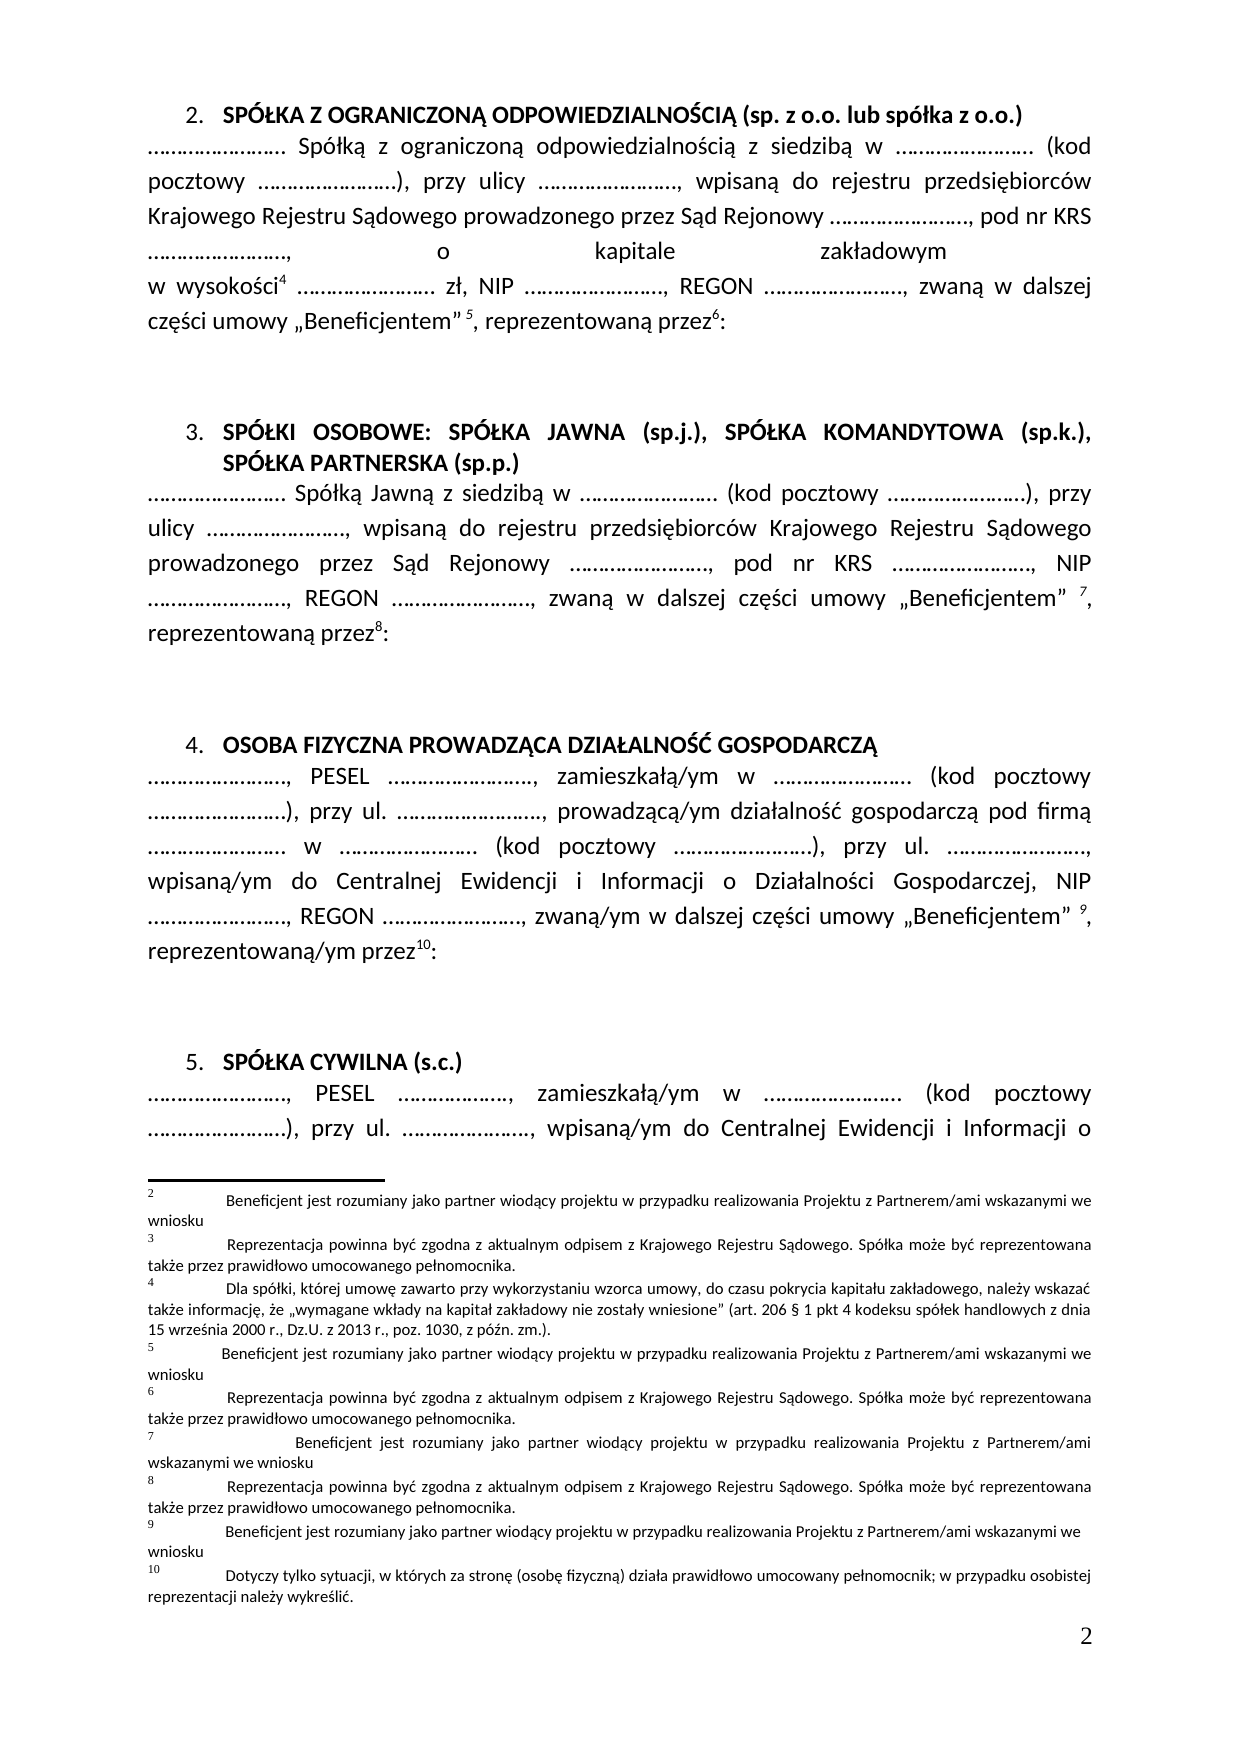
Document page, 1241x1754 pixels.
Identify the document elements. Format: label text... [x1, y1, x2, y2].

text ……………………, PESEL ………………., zamieszkałą/ym w …………………… (kod pocztowy ……………………), przy ul. …………………., wpisaną/ym do Centralnej Ewidencji i Informacji o Działalności Gospodarczej i ……………………,zamieszkałą/ym w ………………… (kod pocztowy ……………………), przy ul. ……………………., wpisaną/ym do Centralnej Ewidencji i Informacji o Działalności Gospodarczej, prowadzącymi/y wspólnie działalność gospodarczą w formie spółki cywilnej pod firmą …………………… w …………………… (kod pocztowy ……………………), przy ul. ……………………, NIP ………………, REGON ……………………, zwane/i w dalszej części umowy „Beneficjentem” , reprezentowane/i przez: [148, 1077, 1092, 1142]
list SPÓŁKA Z OGRANICZONĄ ODPOWIEDZIALNOŚCIĄ (sp. z o.o. lub spółka z o.o.) [185, 99, 1092, 130]
text …………………… Spółką Jawną z siedzibą w …………………… (kod pocztowy ……………………), przy ulicy ……………………, wpisaną do rejestru przedsiębiorców Krajowego Rejestru Sądowego prowadzonego przez Sąd Rejonowy ……………………, pod nr KRS ……………………, NIP ……………………, REGON ……………………, zwaną w dalszej części umowy „Beneficjentem” , reprezentowaną przez: [148, 478, 1092, 648]
list SPÓŁKI OSOBOWE: SPÓŁKA JAWNA (sp.j.), SPÓŁKA KOMANDYTOWA (sp.k.), SPÓŁKA PARTNERSKA (sp.p.) [185, 417, 1092, 478]
text ……………………, PESEL ……………………., zamieszkałą/ym w …………………… (kod pocztowy ……………………), przy ul. ……………………., prowadzącą/ym działalność gospodarczą pod firmą …………………… w …………………… (kod pocztowy ……………………), przy ul. ……………………, wpisaną/ym do Centralnej Ewidencji i Informacji o Działalności Gospodarczej, NIP ……………………, REGON ……………………, zwaną/ym w dalszej części umowy „Beneficjentem” , reprezentowaną/ym przez: [148, 760, 1092, 965]
text …………………… Spółką z ograniczoną odpowiedzialnością z siedzibą w …………………… (kod pocztowy ……………………), przy ulicy ……………………, wpisaną do rejestru przedsiębiorców Krajowego Rejestru Sądowego prowadzonego przez Sąd Rejonowy ……………………, pod nr KRS ……………………, o kapitale zakładowym w wysokości …………………… zł, NIP ……………………, REGON ……………………, zwaną w dalszej części umowy „Beneficjentem” , reprezentowaną przez: [148, 130, 1092, 335]
list SPÓŁKA CYWILNA (s.c.) [185, 1046, 1092, 1077]
list OSOBA FIZYCZNA PROWADZĄCA DZIAŁALNOŚĆ GOSPODARCZĄ [185, 729, 1092, 760]
